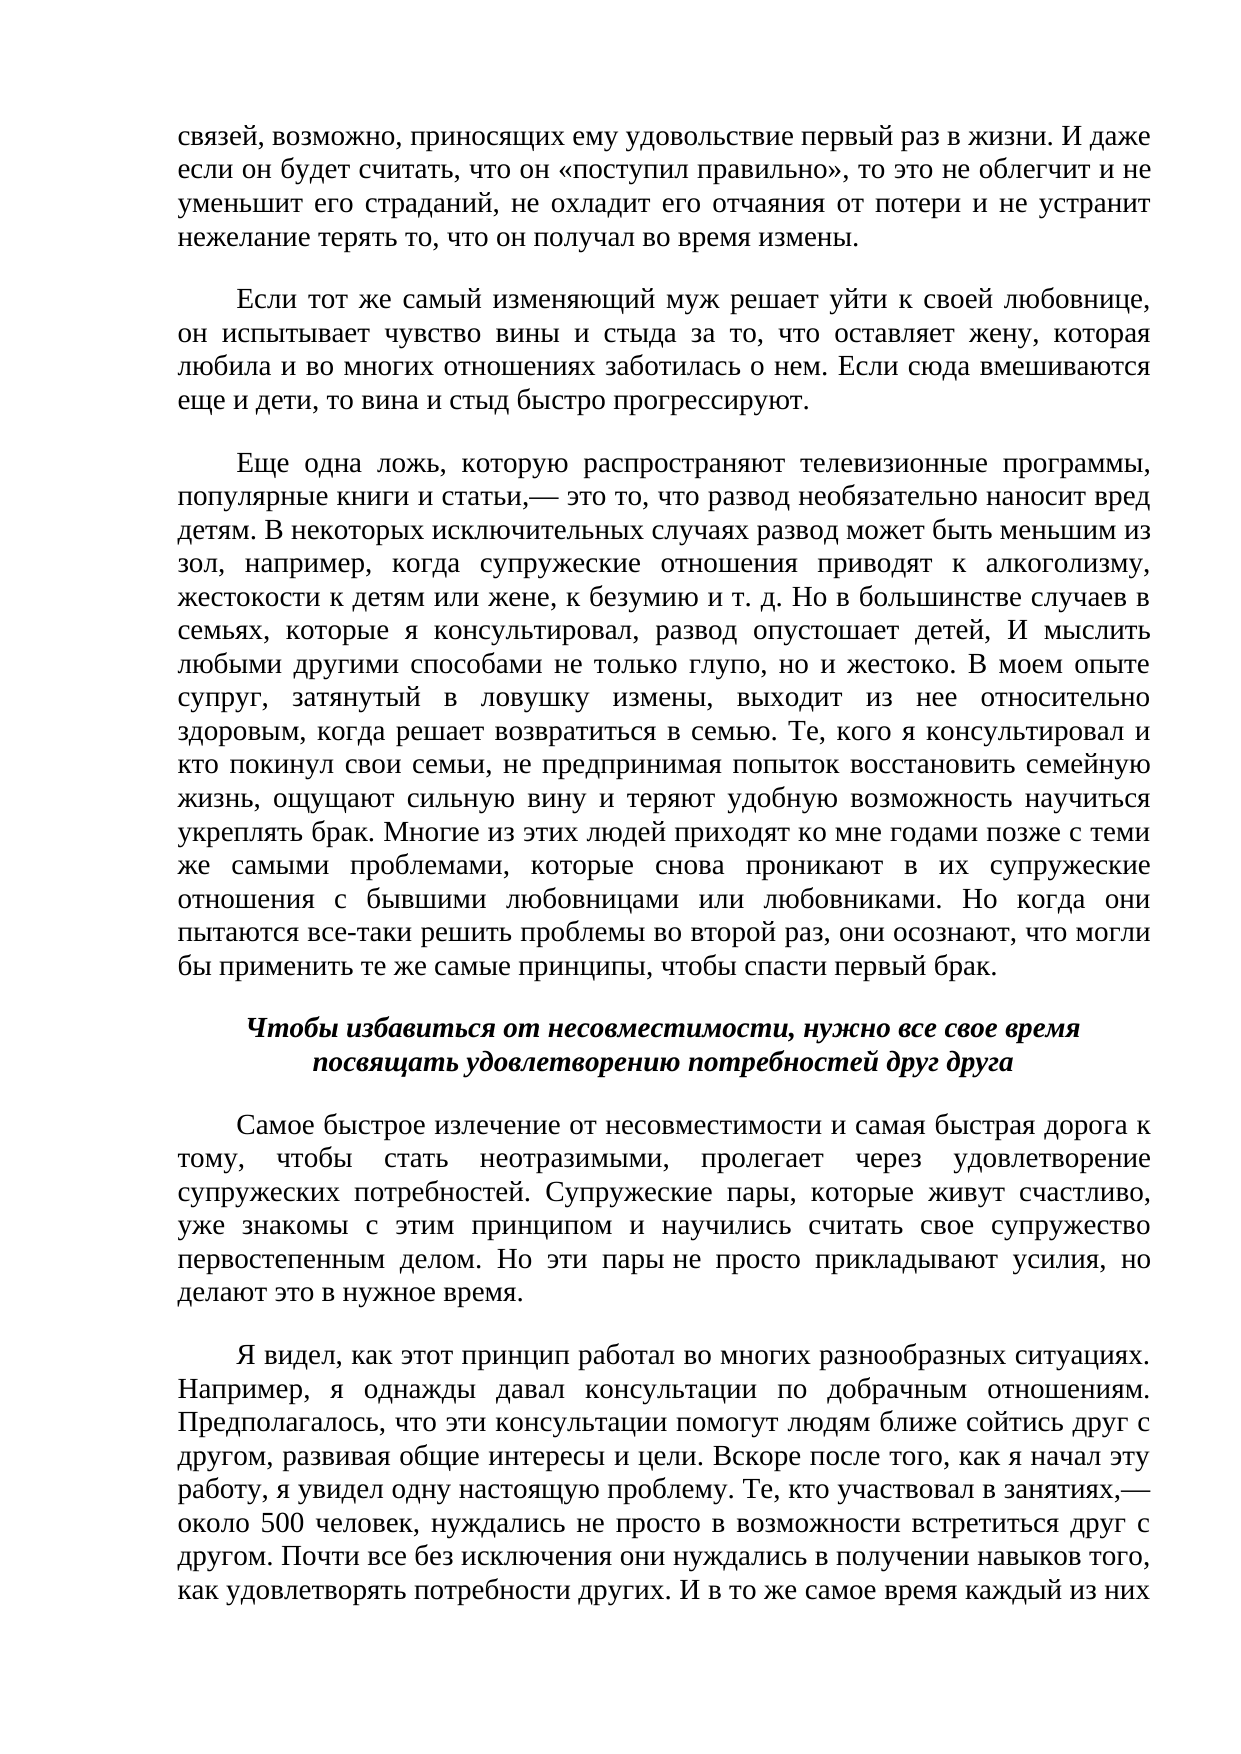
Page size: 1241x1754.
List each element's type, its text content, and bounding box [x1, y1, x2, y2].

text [177, 1337, 1152, 1606]
text Самое быстрое излечение от несовместимости и самая быстрая дорога к тому, чтобы стать неотразимыми, пролегает через удовлетворение супружеских потребностей. Супружеские пары, которые живут счастливо, уже знакомы с этим принципом и научились считать свое супружество первостепенным делом. Но эти пары не просто прикладывают усилия, но делают это в нужное время. [177, 1107, 1152, 1308]
text Если тот же самый изменяющий муж решает уйти к своей любовнице, он испытывает чувство вины и стыда за то, что оставляет жену, которая любила и во многих отношениях заботилась о нем. Если сюда вмешиваются еще и дети, то вина и стыд быстро прогрессируют. [177, 281, 1152, 416]
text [177, 118, 1152, 252]
subtitle Чтобы избавиться от несовместимости, нужно все свое время посвящать удовлетворению потребностей друг друга [177, 1011, 1152, 1078]
text Еще одна ложь, которую распространяют телевизионные программы, популярные книги и статьи,— это то, что развод необязательно наносит вред детям. В некоторых исключительных случаях развод может быть меньшим из зол, например, когда супружеские отношения приводят к алкоголизму, жестокости к детям или жене, к безумию и т. д. Но в большинстве случаев в семьях, которые я консультировал, развод опустошает детей, И мыслить любыми другими способами не только глупо, но и жестоко. В моем опыте супруг, затянутый в ловушку измены, выходит из нее относительно здоровым, когда решает возвратиться в семью. Те, кого я консультировал и кто покинул свои семьи, не предпринимая попыток восстановить семейную жизнь, ощущают сильную вину и теряют удобную возможность научиться укреплять брак. Многие из этих людей приходят ко мне годами позже с теми же самыми проблемами, которые снова проникают в их супружеские отношения с бывшими любовницами или любовниками. Но когда они пытаются все-таки решить проблемы во второй раз, они осознают, что могли бы применить те же самые принципы, чтобы спасти первый брак. [177, 445, 1152, 981]
